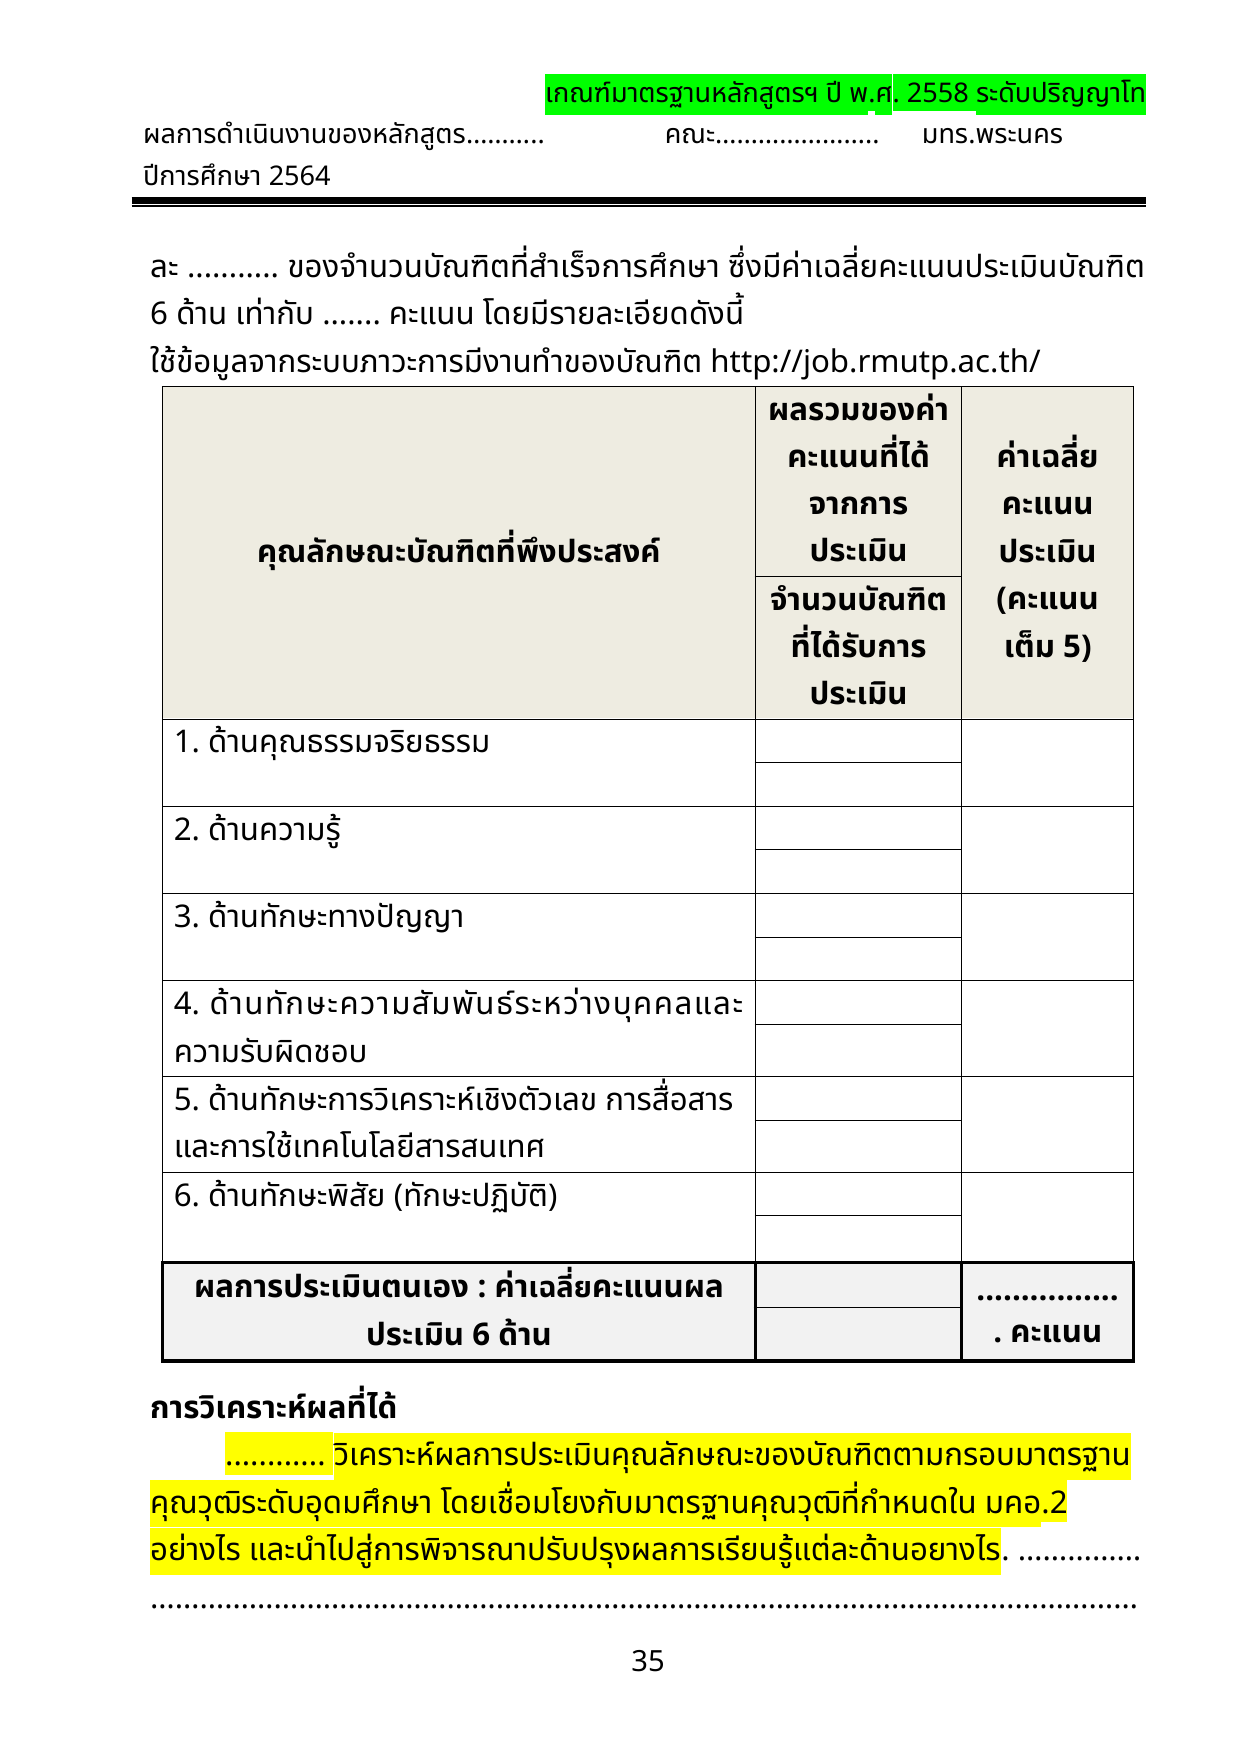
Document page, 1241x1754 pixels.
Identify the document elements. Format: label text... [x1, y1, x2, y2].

text ใช้ข้อมูลจากระบบภาวะการมีงานทำของบัณฑิต http://job.rmutp.ac.th/ [150, 338, 1146, 386]
table_cell [756, 981, 961, 1024]
table_cell 6. ด้านทักษะพิสัย (ทักษะปฏิบัติ) [163, 1173, 755, 1261]
table_header ค่าเฉลี่ยคะแนนประเมิน (คะแนนเต็ม 5) [962, 387, 1133, 718]
table_header คุณลักษณะบัณฑิตที่พึงประสงค์ [163, 387, 755, 718]
table_cell 3. ด้านทักษะทางปัญญา [163, 894, 755, 980]
table_cell [756, 1025, 961, 1076]
table_cell [756, 938, 961, 980]
table_cell [757, 1308, 960, 1359]
text การวิเคราะห์ผลที่ได้ [150, 1385, 1146, 1432]
table_cell [962, 807, 1133, 893]
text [150, 1432, 1146, 1617]
table_cell [757, 1264, 960, 1307]
table_cell 2. ด้านความรู้ [163, 807, 755, 893]
table_cell [756, 1173, 961, 1215]
table_cell ................. คะแนน [963, 1264, 1132, 1359]
table_cell [756, 720, 961, 762]
table_cell [756, 894, 961, 937]
table_cell [962, 981, 1133, 1076]
table_cell จำนวนบัณฑิตที่ได้รับการประเมิน [756, 577, 961, 718]
table_header ผลรวมของค่าคะแนนที่ได้จากการประเมิน [756, 387, 961, 576]
table_cell 5. ด้านทักษะการวิเคราะห์เชิงตัวเลข การสื่อสาร และการใช้เทคโนโลยีสารสนเทศ [163, 1077, 755, 1172]
table_cell 4. ด้านทักษะความสัมพันธ์ระหว่างบุคคลและความรับผิดชอบ [163, 981, 755, 1076]
table_cell [756, 807, 961, 849]
table_cell [756, 763, 961, 806]
table_cell [962, 720, 1133, 806]
table_cell 1. ด้านคุณธรรมจริยธรรม [163, 720, 755, 806]
table_cell [756, 1216, 961, 1261]
table_cell [962, 894, 1133, 980]
table_cell [962, 1077, 1133, 1172]
table_cell [756, 850, 961, 893]
table_cell [962, 1173, 1133, 1261]
table_cell [756, 1121, 961, 1172]
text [150, 243, 1146, 338]
table_cell [756, 1077, 961, 1120]
table_cell ผลการประเมินตนเอง : ค่าเฉลี่ยคะแนนผลประเมิน 6 ด้าน [164, 1264, 754, 1359]
